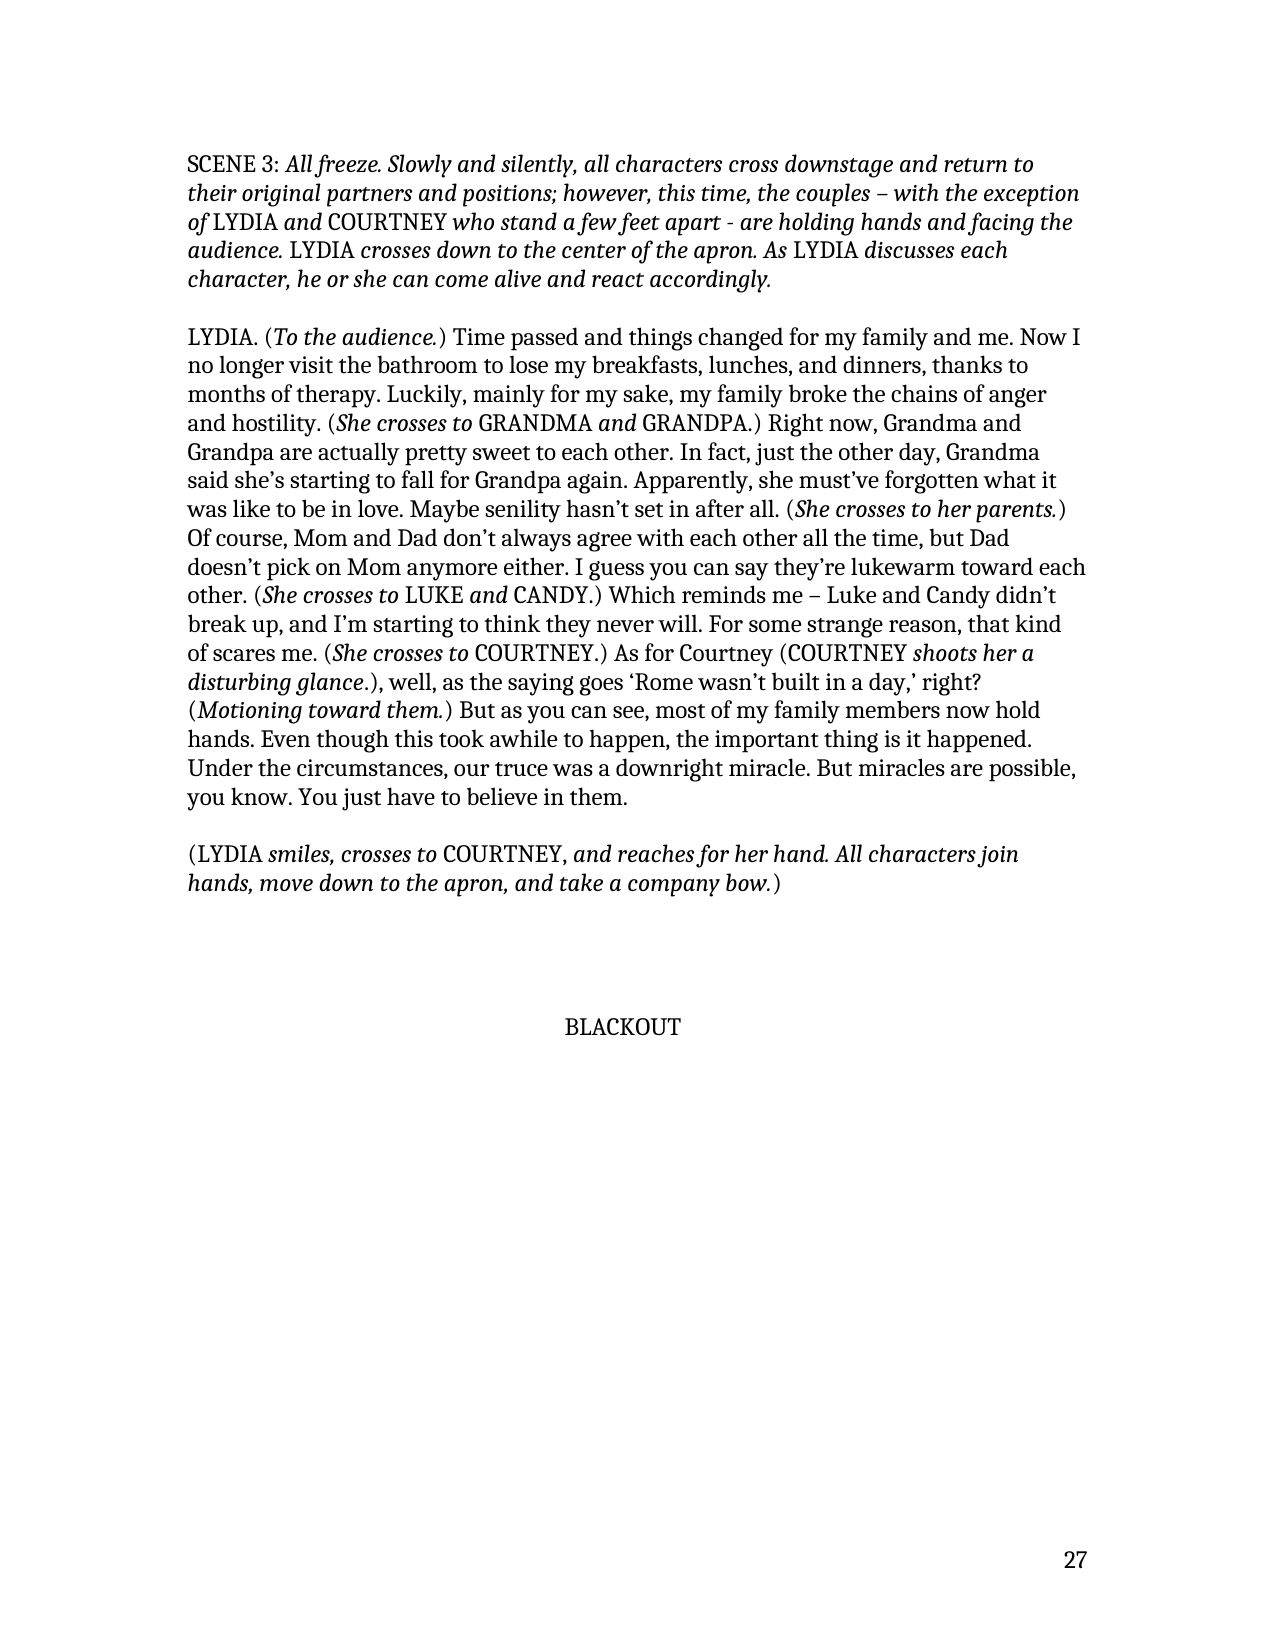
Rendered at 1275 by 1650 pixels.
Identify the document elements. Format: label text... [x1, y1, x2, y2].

text SCENE 3: All freeze. Slowly and silently, all characters cross downstage and return to their original partners and positions; however, this time, the couples – with the exception of LYDIA and COURTNEY who stand a few feet apart - are holding hands and facing the audience. LYDIA crosses down to the center of the apron. As LYDIA discusses each character, he or she can come alive and react accordingly. [187, 150, 1087, 294]
text BLACKOUT [412, 1012, 1087, 1041]
text (LYDIA smiles, crosses to COURTNEY, and reaches for her hand. All characters join hands, move down to the apron, and take a company bow.) [187, 840, 1087, 897]
text LYDIA. (To the audience.) Time passed and things changed for my family and me. Now I no longer visit the bathroom to lose my breakfasts, lunches, and dinners, thanks to months of therapy. Luckily, mainly for my sake, my family broke the chains of anger and hostility. (She crosses to GRANDMA and GRANDPA.) Right now, Grandma and Grandpa are actually pretty sweet to each other. In fact, just the other day, Grandma said she’s starting to fall for Grandpa again. Apparently, she must’ve forgotten what it was like to be in love. Maybe senility hasn’t set in after all. (She crosses to her parents.) Of course, Mom and Dad don’t always agree with each other all the time, but Dad doesn’t pick on Mom anymore either. I guess you can say they’re lukewarm toward each other. (She crosses to LUKE and CANDY.) Which reminds me – Luke and Candy didn’t break up, and I’m starting to think they never will. For some strange reason, that kind of scares me. (She crosses to COURTNEY.) As for Courtney (COURTNEY shoots her a disturbing glance.), well, as the saying goes ‘Rome wasn’t built in a day,’ right? (Motioning toward them.) But as you can see, most of my family members now hold hands. Even though this took awhile to happen, the important thing is it happened. Under the circumstances, our truce was a downright miracle. But miracles are possible, you know. You just have to believe in them. [187, 322, 1087, 811]
